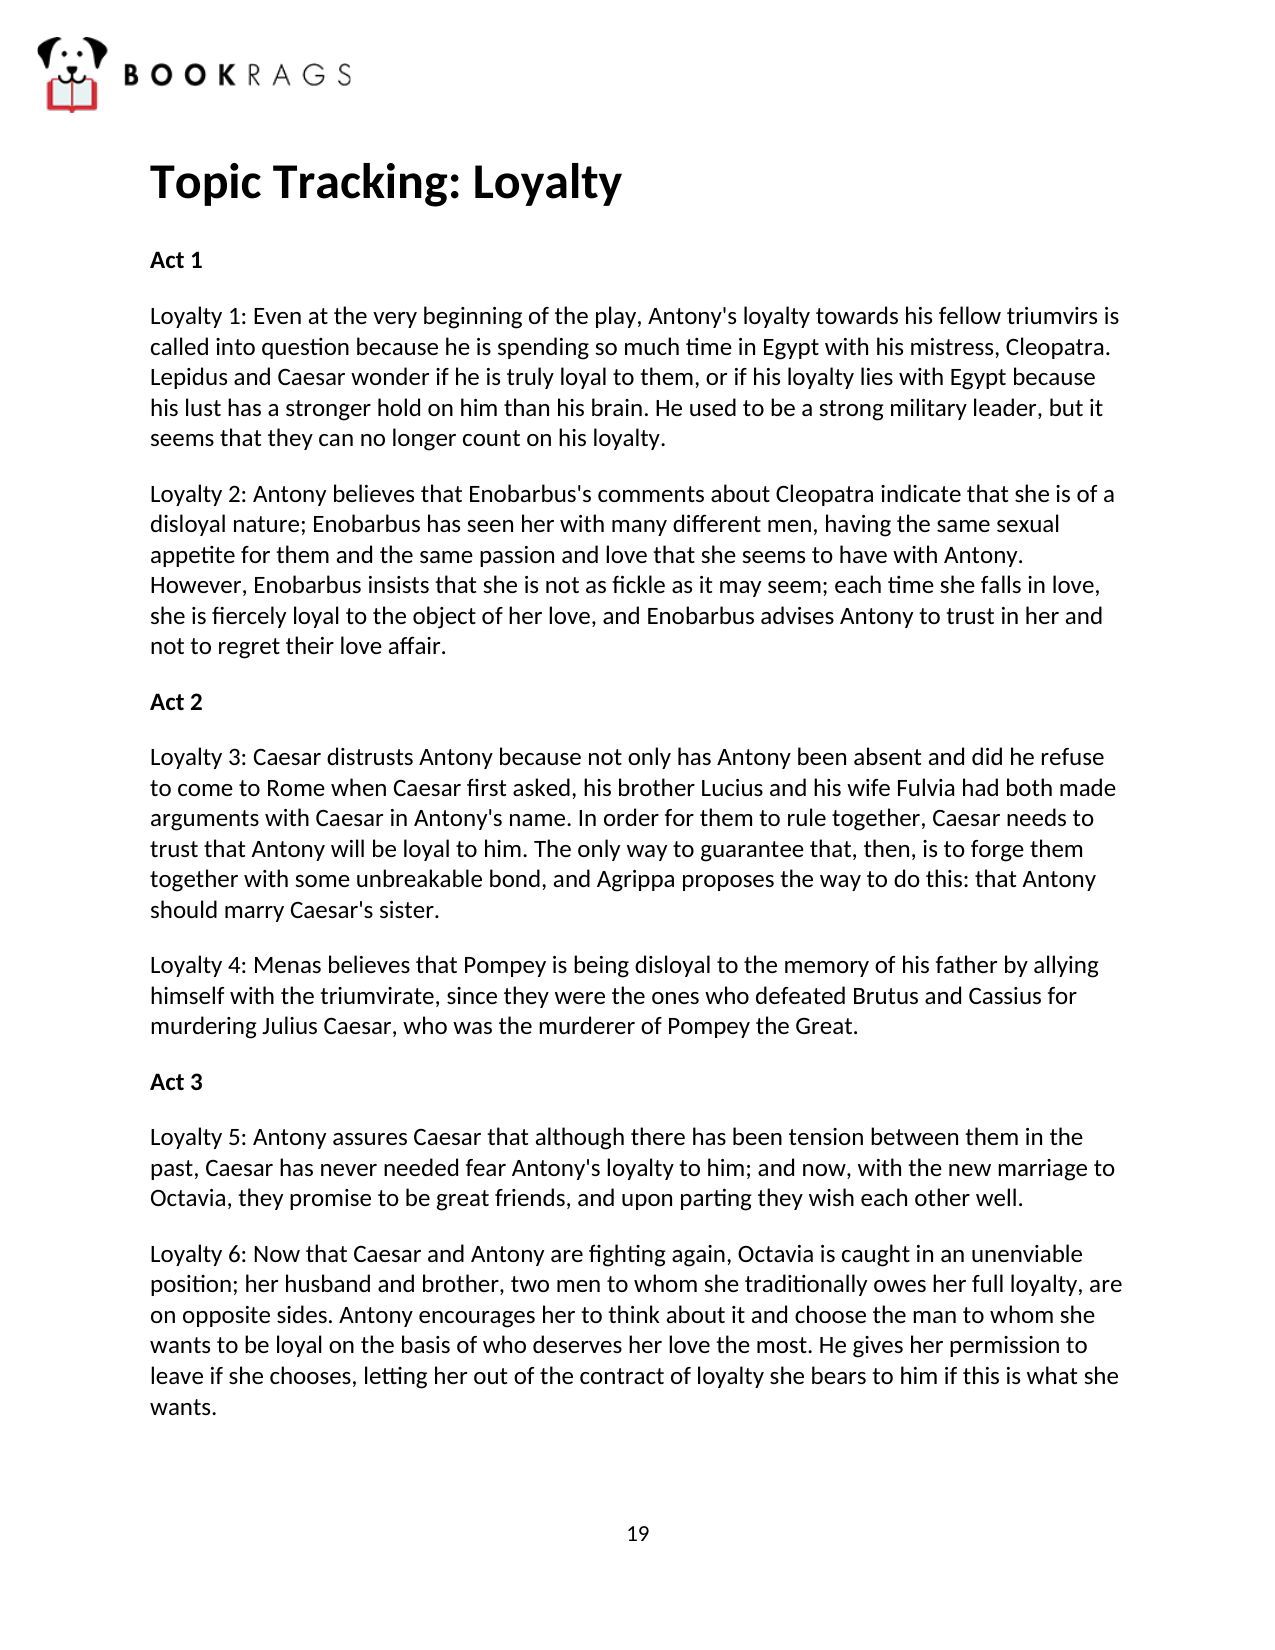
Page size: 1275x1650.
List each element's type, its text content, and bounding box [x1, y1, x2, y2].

text Loyalty 6: Now that Caesar and Antony are fighting again, Octavia is caught in an unenviable position; her husband and brother, two men to whom she traditionally owes her full loyalty, are on opposite sides. Antony encourages her to think about it and choose the man to whom she wants to be loyal on the basis of who deserves her love the most. He gives her permission to leave if she chooses, letting her out of the contract of loyalty she bears to him if this is what she wants. [150, 1238, 1125, 1421]
text Topic Tracking: Loyalty [150, 150, 1125, 211]
text Loyalty 1: Even at the very beginning of the play, Antony's loyalty towards his fellow triumvirs is called into question because he is spending so much time in Egypt with his mistress, Cleopatra. Lepidus and Caesar wonder if he is truly loyal to them, or if his loyalty lies with Egypt because his lust has a stronger hold on him than his brain. He used to be a strong military leader, but it seems that they can no longer count on his loyalty. [150, 300, 1125, 453]
text Loyalty 5: Antony assures Caesar that although there has been tension between them in the past, Caesar has never needed fear Antony's loyalty to him; and now, with the new marriage to Octavia, they promise to be great friends, and upon parting they wish each other well. [150, 1122, 1125, 1213]
text Loyalty 2: Antony believes that Enobarbus's comments about Cleopatra indicate that she is of a disloyal nature; Enobarbus has seen her with many different men, having the same sexual appetite for them and the same passion and love that she seems to have with Antony. However, Enobarbus insists that she is not as fickle as it may seem; each time she falls in love, she is fiercely loyal to the object of her love, and Enobarbus advises Antony to trust in her and not to regret their love affair. [150, 478, 1125, 661]
text Act 3 [150, 1066, 1125, 1097]
text Loyalty 4: Menas believes that Pompey is being disloyal to the memory of his father by allying himself with the triumvirate, since they were the ones who defeated Brutus and Cassius for murdering Julius Caesar, who was the murderer of Pompey the Great. [150, 949, 1125, 1041]
text Act 2 [150, 686, 1125, 716]
picture [37, 37, 351, 113]
text Act 1 [150, 244, 1125, 275]
text Loyalty 3: Caesar distrusts Antony because not only has Antony been absent and did he refuse to come to Rome when Caesar first asked, his brother Lucius and his wife Fulvia had both made arguments with Caesar in Antony's name. In order for them to rule together, Caesar needs to trust that Antony will be loyal to him. The only way to guarantee that, then, is to forge them together with some unbreakable bond, and Agrippa proposes the way to do this: that Antony should marry Caesar's sister. [150, 741, 1125, 924]
